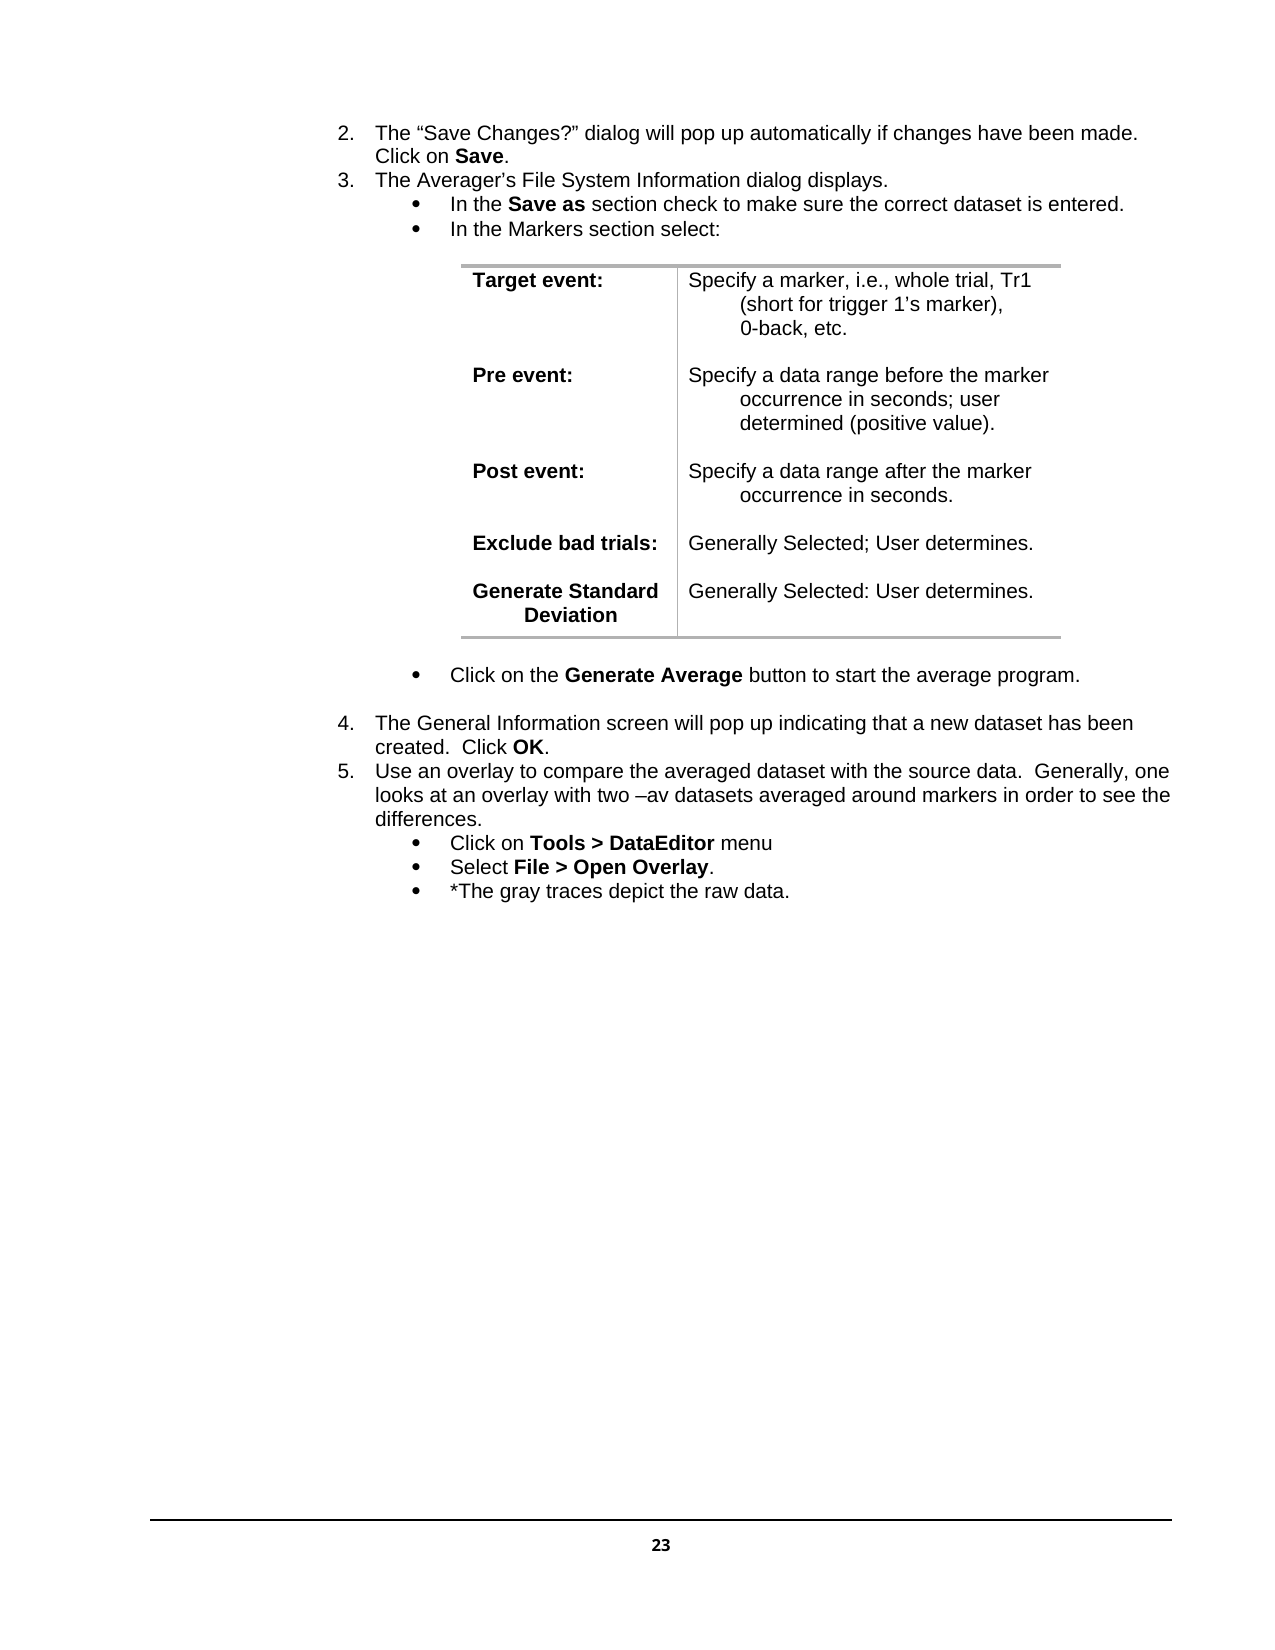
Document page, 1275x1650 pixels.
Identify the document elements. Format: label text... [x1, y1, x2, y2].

table_cell Specify a data range after the marker occurrence in seconds. [678, 459, 1061, 531]
table_cell Specify a data range before the marker occurrence in seconds; user determined (positive value). [678, 363, 1061, 459]
list In the Markers section select: [412, 216, 1172, 240]
list *The gray traces depict the raw data. [412, 878, 1172, 903]
list In the Save as section check to make sure the correct dataset is entered. [412, 192, 1172, 216]
table_header Specify a marker, i.e., whole trial, Tr1 (short for trigger 1’s marker), 0-back, etc. [678, 268, 1061, 363]
list Click on Tools > DataEditor menu [412, 830, 1172, 854]
list Select File > Open Overlay. [412, 854, 1172, 878]
list The General Information screen will pop up indicating that a new dataset has been created. Click OK. [337, 711, 1172, 758]
table_cell Generate Standard Deviation [461, 579, 677, 636]
list Use an overlay to compare the averaged dataset with the source data. Generally, one looks at an overlay with two –av datasets averaged around markers in order to see the differences. [337, 758, 1172, 830]
table_cell Exclude bad trials: [461, 531, 677, 579]
table_header Target event: [461, 268, 677, 363]
list The Averager’s File System Information dialog displays. [337, 168, 1172, 192]
table_cell Generally Selected; User determines. [678, 531, 1061, 579]
table_cell Post event: [461, 459, 677, 531]
table_cell Generally Selected: User determines. [678, 579, 1061, 636]
table_cell Pre event: [461, 363, 677, 459]
list The “Save Changes?” dialog will pop up automatically if changes have been made. Click on Save. [337, 120, 1172, 168]
list Click on the Generate Average button to start the average program. [412, 663, 1172, 687]
